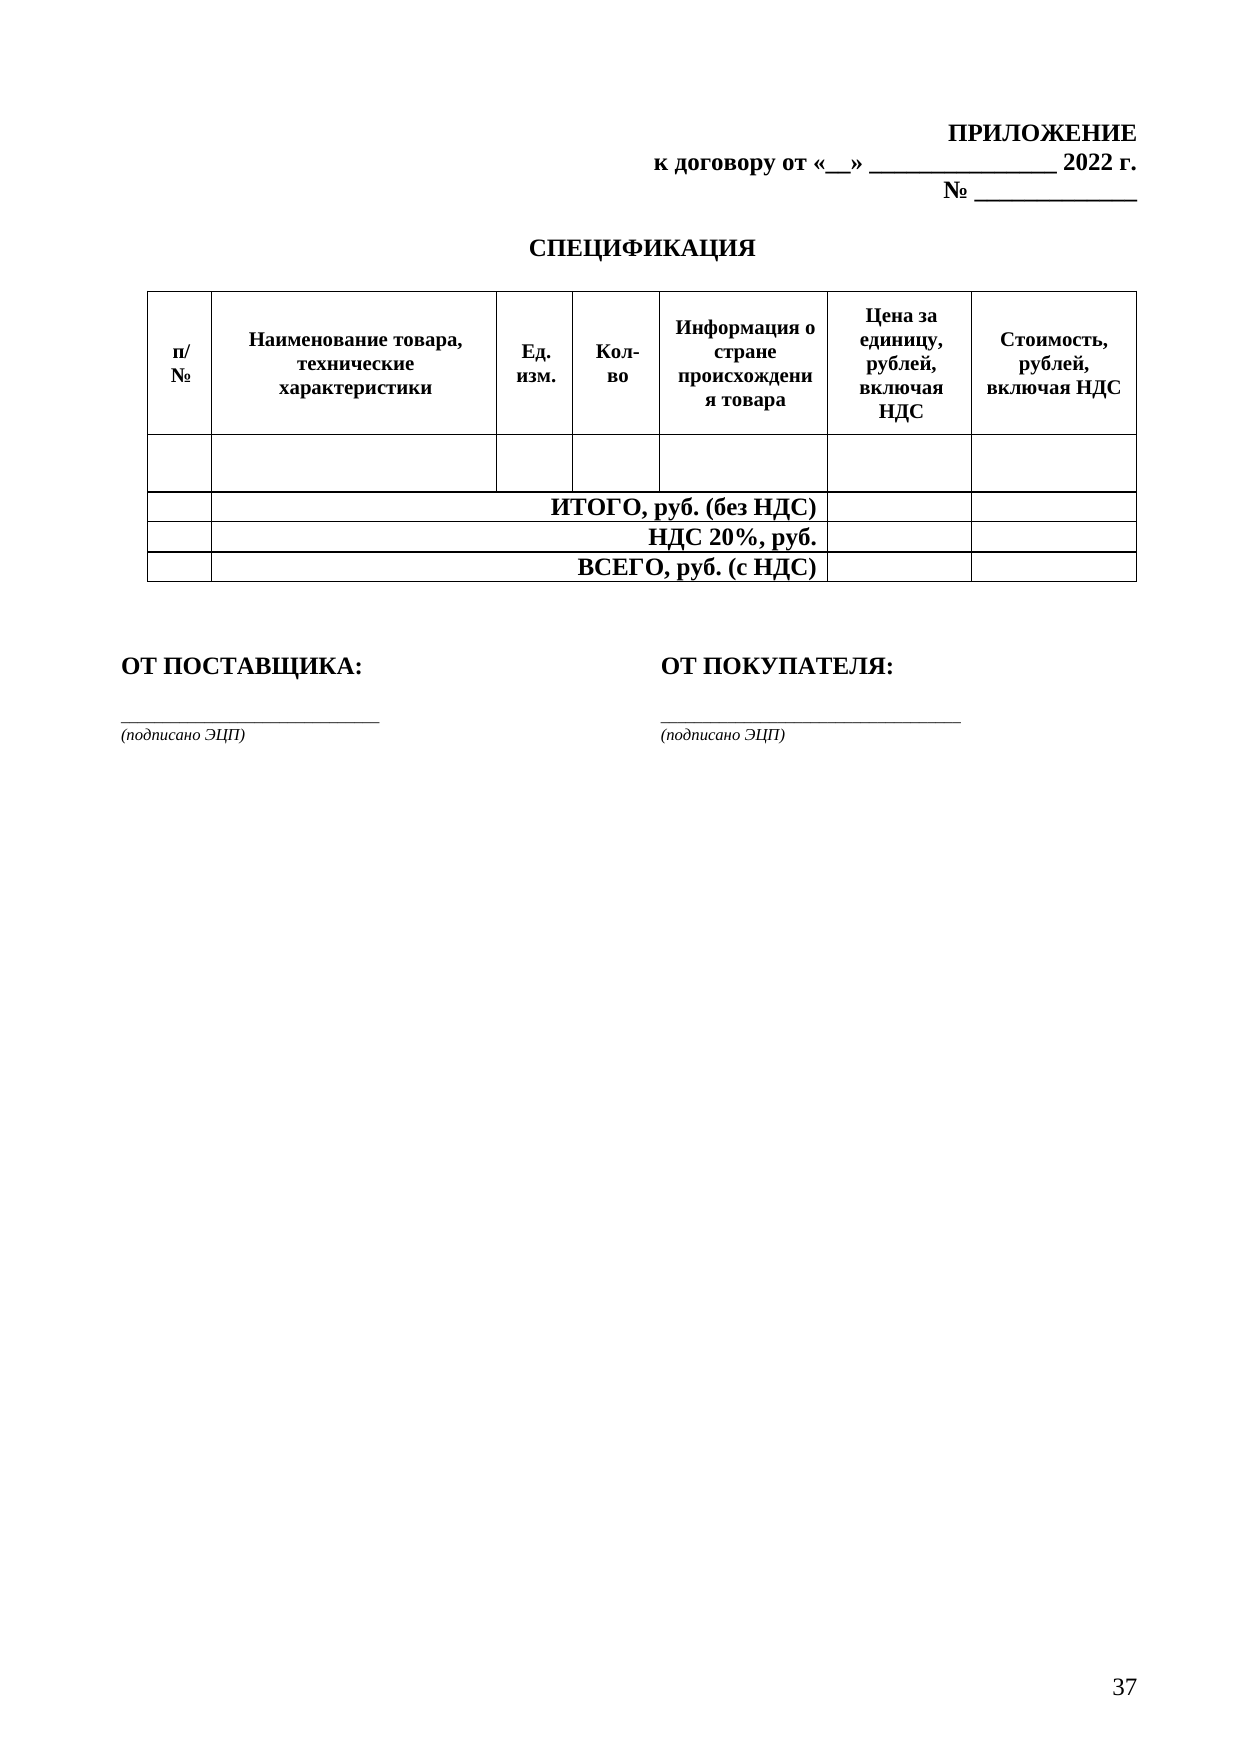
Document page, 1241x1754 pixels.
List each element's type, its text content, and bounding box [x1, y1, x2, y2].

table_header Стоимость, рублей, включая НДС [972, 292, 1136, 434]
table_cell ИТОГО, руб. (без НДС) [212, 493, 827, 521]
table_cell ВСЕГО, руб. (с НДС) [212, 553, 827, 581]
table_cell НДС 20%, руб. [212, 522, 827, 551]
table_cell ____________________________________ (подписано ЭЦП) [649, 686, 1175, 745]
text к договору от «__» _______________ 2022 г. [148, 147, 1137, 176]
table_cell [828, 435, 971, 491]
table_header Кол-во [573, 292, 659, 434]
table_cell [972, 493, 1136, 521]
table_cell [148, 493, 211, 521]
text ПРИЛОЖЕНИЕ [148, 118, 1137, 147]
table_cell [148, 553, 211, 581]
table_header Наименование товара, технические характеристики [212, 292, 496, 434]
table_header ОТ ПОСТАВЩИКА: [110, 616, 649, 686]
table_cell [828, 493, 971, 521]
table_cell [212, 435, 496, 491]
table_cell [497, 435, 572, 491]
table_header ОТ ПОКУПАТЕЛЯ: [649, 616, 1175, 686]
table_cell [828, 553, 971, 581]
table_header Ед. изм. [497, 292, 572, 434]
table_cell [573, 435, 659, 491]
table_cell _______________________________ (подписано ЭЦП) [110, 686, 649, 745]
table_header Информация о стране происхождения товара [660, 292, 827, 434]
table_cell [972, 435, 1136, 491]
table_cell [972, 522, 1136, 551]
table_cell [828, 522, 971, 551]
table_cell [660, 435, 827, 491]
table_cell [148, 435, 211, 491]
table_cell [972, 553, 1136, 581]
text № _____________ [148, 176, 1137, 204]
table_header Цена за единицу, рублей, включая НДС [828, 292, 971, 434]
text СПЕЦИФИКАЦИЯ [148, 233, 1137, 262]
table_header п/№ [148, 292, 211, 434]
table_cell [148, 522, 211, 551]
